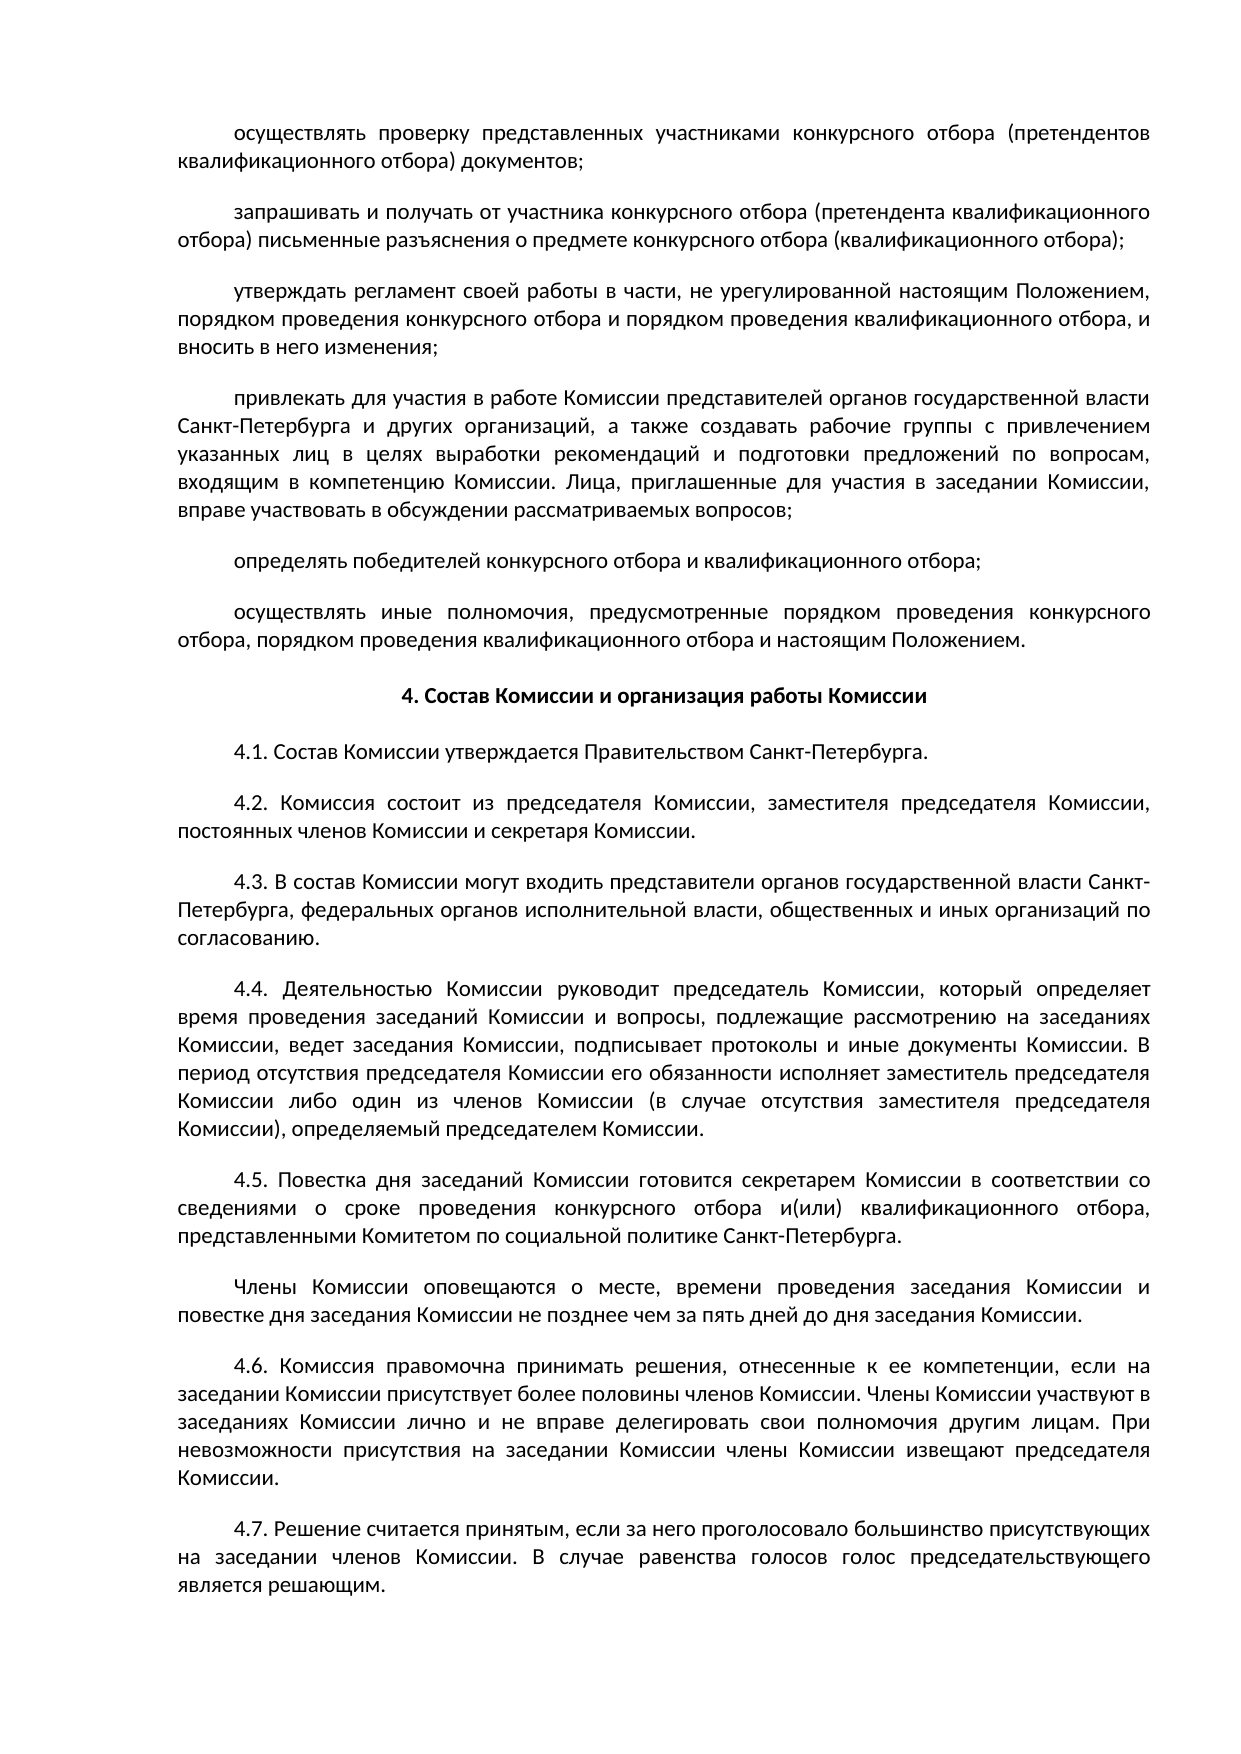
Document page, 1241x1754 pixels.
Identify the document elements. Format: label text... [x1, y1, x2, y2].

text привлекать для участия в работе Комиссии представителей органов государственной власти Санкт-Петербурга и других организаций, а также создавать рабочие группы с привлечением указанных лиц в целях выработки рекомендаций и подготовки предложений по вопросам, входящим в компетенцию Комиссии. Лица, приглашенные для участия в заседании Комиссии, вправе участвовать в обсуждении рассматриваемых вопросов; [177, 383, 1152, 523]
text запрашивать и получать от участника конкурсного отбора (претендента квалификационного отбора) письменные разъяснения о предмете конкурсного отбора (квалификационного отбора); [177, 197, 1152, 253]
text Члены Комиссии оповещаются о месте, времени проведения заседания Комиссии и повестке дня заседания Комиссии не позднее чем за пять дней до дня заседания Комиссии. [177, 1272, 1152, 1328]
text 4.5. Повестка дня заседаний Комиссии готовится секретарем Комиссии в соответствии со сведениями о сроке проведения конкурсного отбора и(или) квалификационного отбора, представленными Комитетом по социальной политике Санкт-Петербурга. [177, 1165, 1152, 1249]
text 4.2. Комиссия состоит из председателя Комиссии, заместителя председателя Комиссии, постоянных членов Комиссии и секретаря Комиссии. [177, 788, 1152, 844]
text 4.7. Решение считается принятым, если за него проголосовало большинство присутствующих на заседании членов Комиссии. В случае равенства голосов голос председательствующего является решающим. [177, 1514, 1152, 1598]
text 4.6. Комиссия правомочна принимать решения, отнесенные к ее компетенции, если на заседании Комиссии присутствует более половины членов Комиссии. Члены Комиссии участвуют в заседаниях Комиссии лично и не вправе делегировать свои полномочия другим лицам. При невозможности присутствия на заседании Комиссии члены Комиссии извещают председателя Комиссии. [177, 1351, 1152, 1491]
text определять победителей конкурсного отбора и квалификационного отбора; [177, 546, 1152, 574]
text 4.1. Состав Комиссии утверждается Правительством Санкт-Петербурга. [177, 737, 1152, 765]
title 4. Состав Комиссии и организация работы Комиссии [177, 681, 1152, 709]
text 4.3. В состав Комиссии могут входить представители органов государственной власти Санкт-Петербурга, федеральных органов исполнительной власти, общественных и иных организаций по согласованию. [177, 867, 1152, 951]
text осуществлять иные полномочия, предусмотренные порядком проведения конкурсного отбора, порядком проведения квалификационного отбора и настоящим Положением. [177, 597, 1152, 653]
text 4.4. Деятельностью Комиссии руководит председатель Комиссии, который определяет время проведения заседаний Комиссии и вопросы, подлежащие рассмотрению на заседаниях Комиссии, ведет заседания Комиссии, подписывает протоколы и иные документы Комиссии. В период отсутствия председателя Комиссии его обязанности исполняет заместитель председателя Комиссии либо один из членов Комиссии (в случае отсутствия заместителя председателя Комиссии), определяемый председателем Комиссии. [177, 974, 1152, 1142]
text утверждать регламент своей работы в части, не урегулированной настоящим Положением, порядком проведения конкурсного отбора и порядком проведения квалификационного отбора, и вносить в него изменения; [177, 276, 1152, 360]
text осуществлять проверку представленных участниками конкурсного отбора (претендентов квалификационного отбора) документов; [177, 118, 1152, 174]
